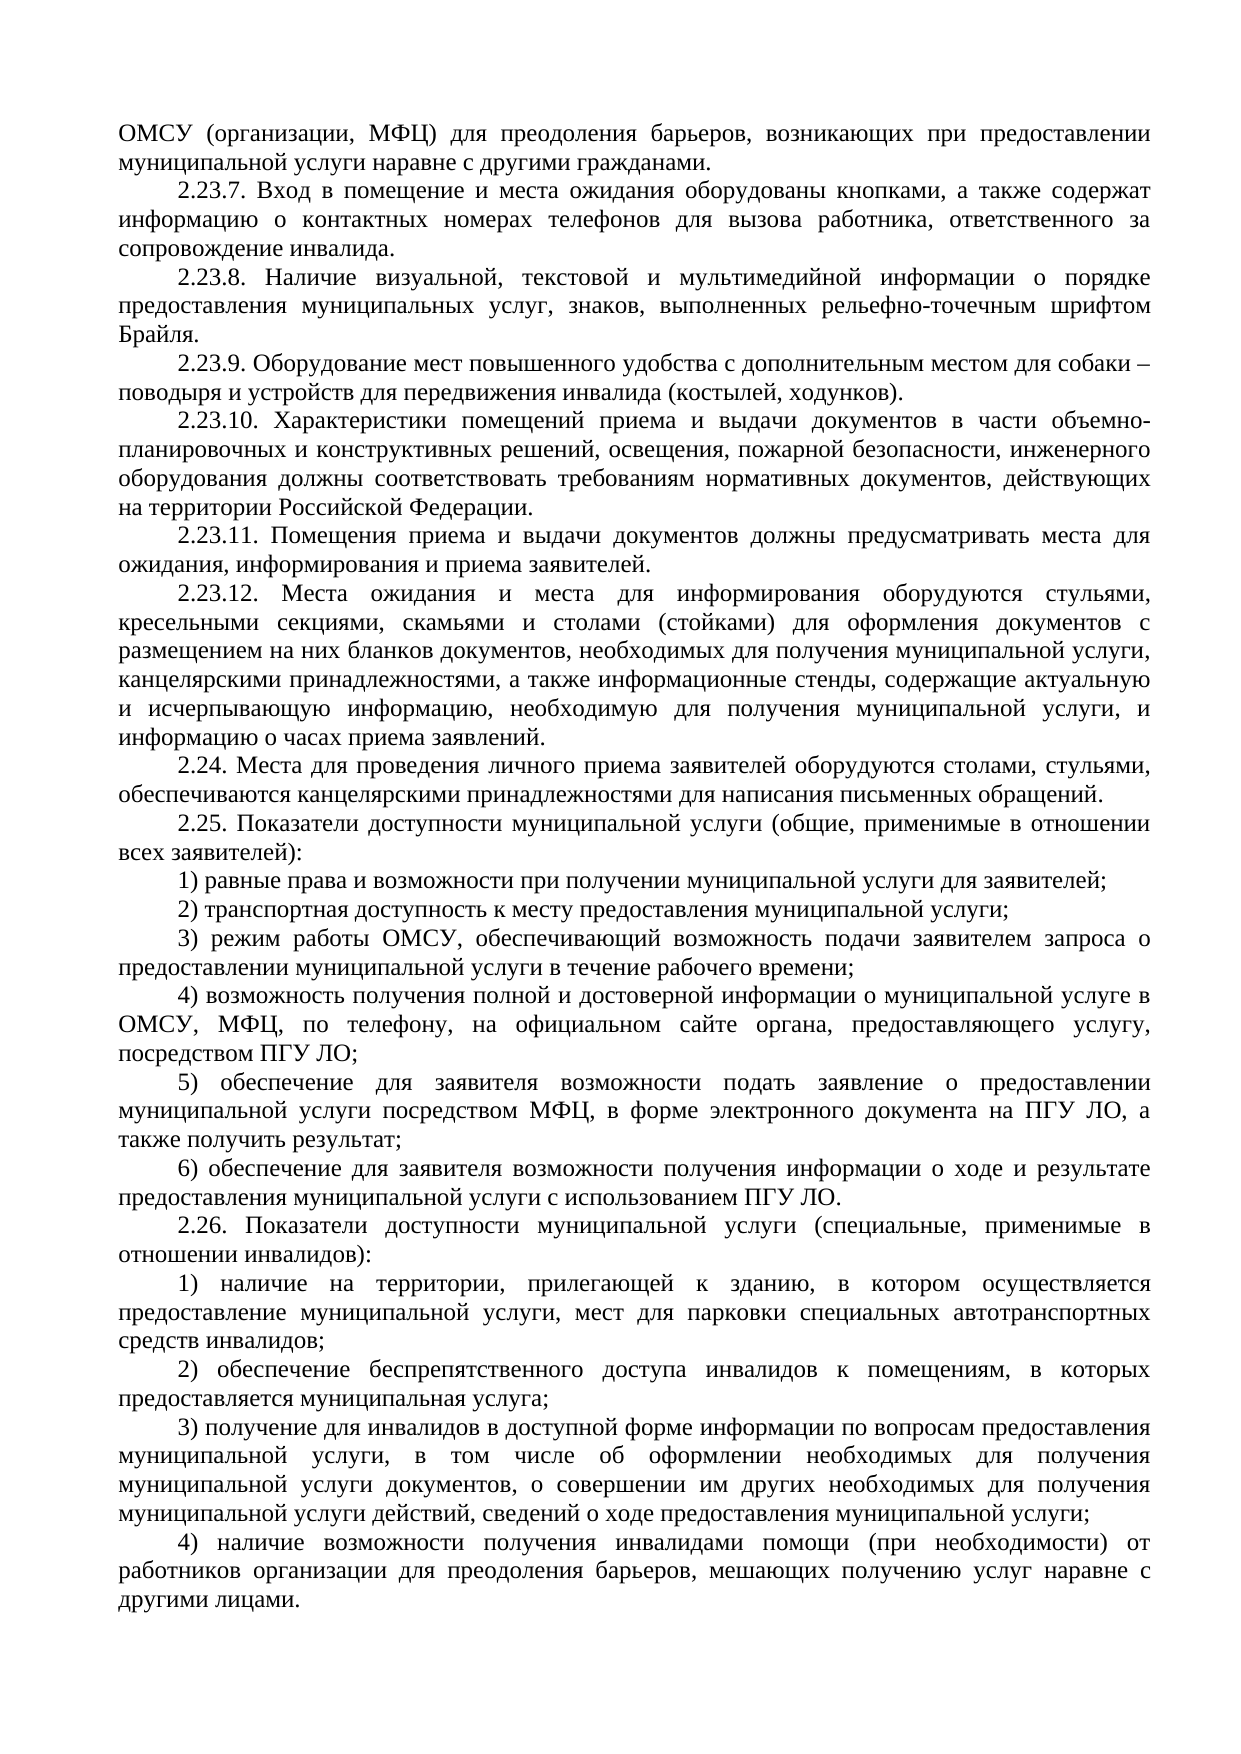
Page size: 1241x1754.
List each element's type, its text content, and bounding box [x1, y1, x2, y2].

text 4) наличие возможности получения инвалидами помощи (при необходимости) от работников организации для преодоления барьеров, мешающих получению услуг наравне с другими лицами. [118, 1527, 1152, 1613]
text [118, 118, 1152, 176]
text 3) режим работы ОМСУ, обеспечивающий возможность подачи заявителем запроса о предоставлении муниципальной услуги в течение рабочего времени; [118, 923, 1152, 981]
text 4) возможность получения полной и достоверной информации о муниципальной услуге в ОМСУ, МФЦ, по телефону, на официальном сайте органа, предоставляющего услугу, посредством ПГУ ЛО; [118, 981, 1152, 1067]
text 2.23.10. Характеристики помещений приема и выдачи документов в части объемно-планировочных и конструктивных решений, освещения, пожарной безопасности, инженерного оборудования должны соответствовать требованиям нормативных документов, действующих на территории Российской Федерации. [118, 406, 1152, 521]
text 2.23.12. Места ожидания и места для информирования оборудуются стульями, кресельными секциями, скамьями и столами (стойками) для оформления документов с размещением на них бланков документов, необходимых для получения муниципальной услуги, канцелярскими принадлежностями, а также информационные стенды, содержащие актуальную и исчерпывающую информацию, необходимую для получения муниципальной услуги, и информацию о часах приема заявлений. [118, 578, 1152, 751]
text 3) получение для инвалидов в доступной форме информации по вопросам предоставления муниципальной услуги, в том числе об оформлении необходимых для получения муниципальной услуги документов, о совершении им других необходимых для получения муниципальной услуги действий, сведений о ходе предоставления муниципальной услуги; [118, 1412, 1152, 1527]
text 2.23.7. Вход в помещение и места ожидания оборудованы кнопками, а также содержат информацию о контактных номерах телефонов для вызова работника, ответственного за сопровождение инвалида. [118, 176, 1152, 262]
text 2.24. Места для проведения личного приема заявителей оборудуются столами, стульями, обеспечиваются канцелярскими принадлежностями для написания письменных обращений. [118, 751, 1152, 808]
text 1) наличие на территории, прилегающей к зданию, в котором осуществляется предоставление муниципальной услуги, мест для парковки специальных автотранспортных средств инвалидов; [118, 1268, 1152, 1354]
text 6) обеспечение для заявителя возможности получения информации о ходе и результате предоставления муниципальной услуги с использованием ПГУ ЛО. [118, 1153, 1152, 1211]
text 2.23.9. Оборудование мест повышенного удобства с дополнительным местом для собаки – поводыря и устройств для передвижения инвалида (костылей, ходунков). [118, 348, 1152, 406]
text 2) транспортная доступность к месту предоставления муниципальной услуги; [118, 894, 1152, 923]
text 2.26. Показатели доступности муниципальной услуги (специальные, применимые в отношении инвалидов): [118, 1211, 1152, 1268]
text 2) обеспечение беспрепятственного доступа инвалидов к помещениям, в которых предоставляется муниципальная услуга; [118, 1354, 1152, 1412]
text 2.25. Показатели доступности муниципальной услуги (общие, применимые в отношении всех заявителей): [118, 808, 1152, 866]
text 2.23.11. Помещения приема и выдачи документов должны предусматривать места для ожидания, информирования и приема заявителей. [118, 521, 1152, 578]
text 1) равные права и возможности при получении муниципальной услуги для заявителей; [118, 866, 1152, 894]
text 2.23.8. Наличие визуальной, текстовой и мультимедийной информации о порядке предоставления муниципальных услуг, знаков, выполненных рельефно-точечным шрифтом Брайля. [118, 262, 1152, 348]
text 5) обеспечение для заявителя возможности подать заявление о предоставлении муниципальной услуги посредством МФЦ, в форме электронного документа на ПГУ ЛО, а также получить результат; [118, 1067, 1152, 1153]
